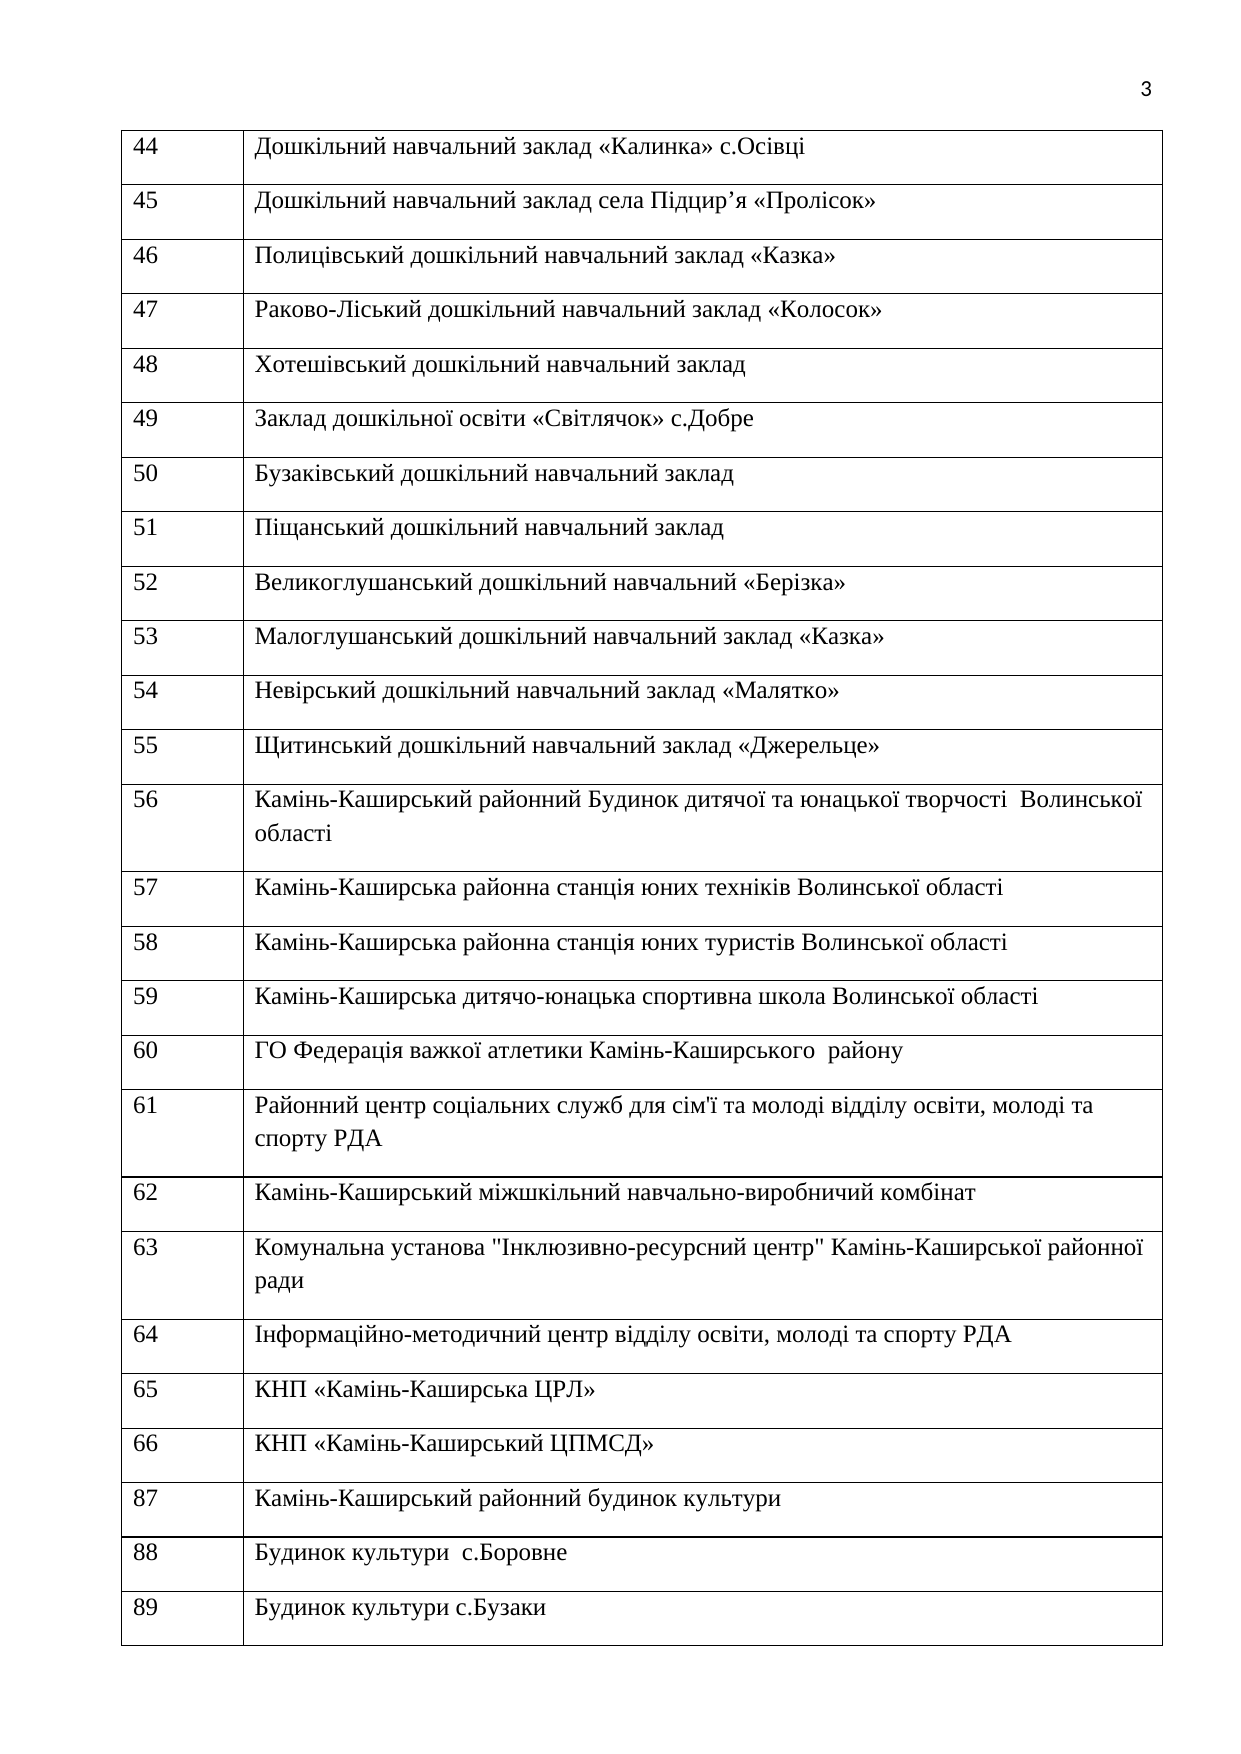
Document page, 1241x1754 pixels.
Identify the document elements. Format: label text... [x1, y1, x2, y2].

table_cell 62 [122, 1178, 243, 1231]
table_cell 46 [122, 240, 243, 293]
table_cell 87 [122, 1483, 243, 1536]
table_cell Заклад дошкільної освіти «Світлячок» с.Добре [244, 403, 1162, 457]
table_cell Раково-Ліський дошкільний навчальний заклад «Колосок» [244, 294, 1162, 348]
table_cell Комунальна установа "Інклюзивно-ресурсний центр" Камінь-Каширської районної ради [244, 1232, 1162, 1318]
table_cell Камінь-Каширський міжшкільний навчально-виробничий комбінат [244, 1178, 1162, 1231]
table_cell 55 [122, 730, 243, 783]
table_cell Будинок культури с.Бузаки [244, 1592, 1162, 1645]
table_cell ГО Федерація важкої атлетики Камінь-Каширського району [244, 1036, 1162, 1089]
table_cell 53 [122, 621, 243, 674]
table_cell 51 [122, 512, 243, 566]
table_cell 48 [122, 349, 243, 402]
table_cell Щитинський дошкільний навчальний заклад «Джерельце» [244, 730, 1162, 783]
table_cell Камінь-Каширська дитячо-юнацька спортивна школа Волинської області [244, 981, 1162, 1034]
table_cell 50 [122, 458, 243, 511]
table_cell 45 [122, 185, 243, 239]
table_cell 52 [122, 567, 243, 620]
table_cell Хотешівський дошкільний навчальний заклад [244, 349, 1162, 402]
table_cell 54 [122, 676, 243, 729]
table_cell Будинок культури с.Боровне [244, 1538, 1162, 1591]
table_cell Районний центр соціальних служб для сім'ї та молоді відділу освіти, молоді та спорту РДА [244, 1090, 1162, 1176]
table_cell 44 [122, 131, 243, 184]
table_cell Дошкільний навчальний заклад села Підцир’я «Пролісок» [244, 185, 1162, 239]
table_cell 59 [122, 981, 243, 1034]
table_cell 60 [122, 1036, 243, 1089]
table_cell 66 [122, 1429, 243, 1482]
table_cell Невірський дошкільний навчальний заклад «Малятко» [244, 676, 1162, 729]
table_cell Дошкільний навчальний заклад «Калинка» с.Осівці [244, 131, 1162, 184]
table_cell Великоглушанський дошкільний навчальний «Берізка» [244, 567, 1162, 620]
table_cell 64 [122, 1320, 243, 1373]
table_cell 49 [122, 403, 243, 457]
table_cell КНП «Камінь-Каширський ЦПМСД» [244, 1429, 1162, 1482]
table_cell 89 [122, 1592, 243, 1645]
table_cell 61 [122, 1090, 243, 1176]
table_cell 58 [122, 927, 243, 980]
table_cell 47 [122, 294, 243, 348]
table_cell 88 [122, 1538, 243, 1591]
table_cell Бузаківський дошкільний навчальний заклад [244, 458, 1162, 511]
table_cell 65 [122, 1374, 243, 1427]
table_cell Камінь-Каширська районна станція юних техніків Волинської області [244, 872, 1162, 926]
table_cell Малоглушанський дошкільний навчальний заклад «Казка» [244, 621, 1162, 674]
table_cell Камінь-Каширська районна станція юних туристів Волинської області [244, 927, 1162, 980]
table_cell Піщанський дошкільний навчальний заклад [244, 512, 1162, 566]
table_cell 57 [122, 872, 243, 926]
table_cell Камінь-Каширський районний будинок культури [244, 1483, 1162, 1536]
table_cell 56 [122, 785, 243, 871]
table_cell КНП «Камінь-Каширська ЦРЛ» [244, 1374, 1162, 1427]
table_cell Камінь-Каширський районний Будинок дитячої та юнацької творчості Волинської області [244, 785, 1162, 871]
table_cell Інформаційно-методичний центр відділу освіти, молоді та спорту РДА [244, 1320, 1162, 1373]
table_cell Полицівський дошкільний навчальний заклад «Казка» [244, 240, 1162, 293]
table_cell 63 [122, 1232, 243, 1318]
